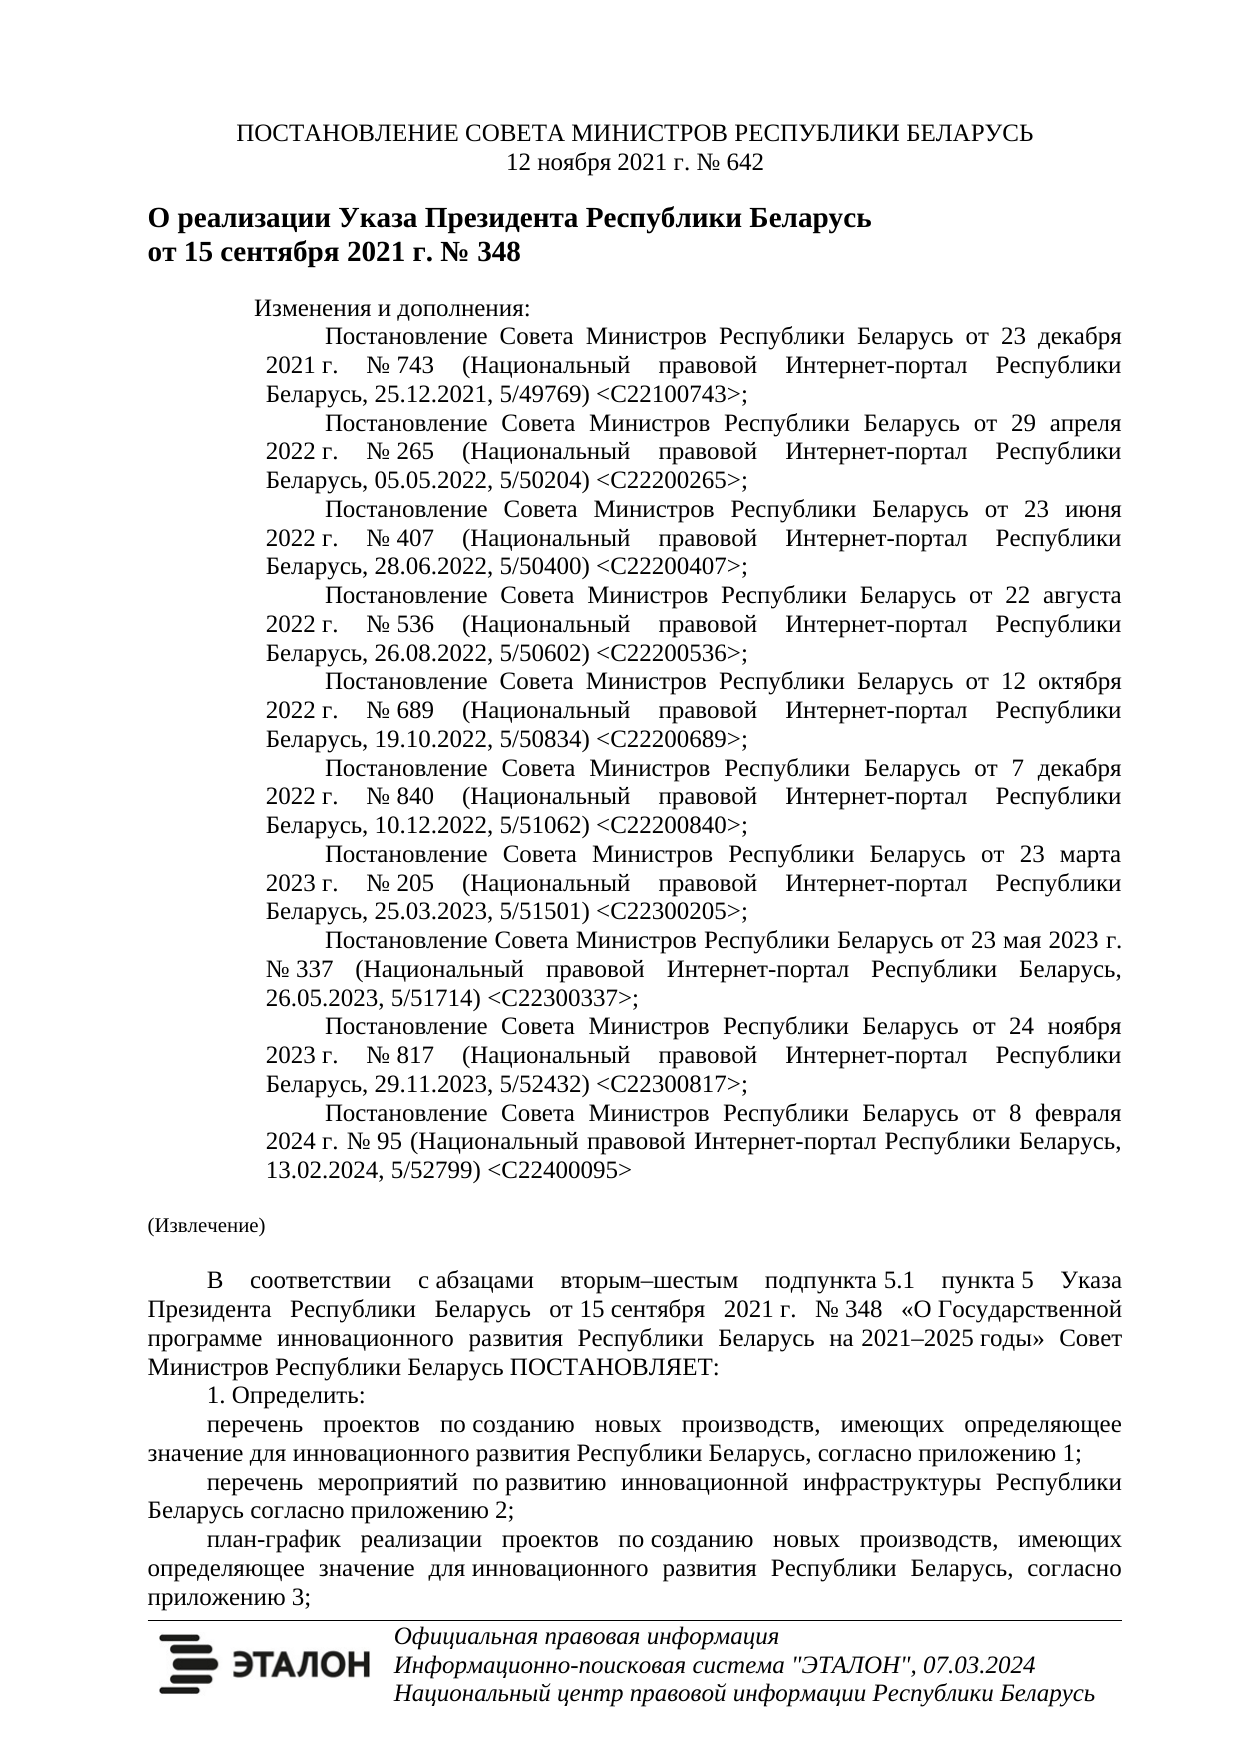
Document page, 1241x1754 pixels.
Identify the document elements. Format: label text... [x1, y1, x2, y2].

text перечень проектов по созданию новых производств, имеющих определяющее значение для инновационного развития Республики Беларусь, согласно приложению 1; [147, 1409, 1122, 1467]
text Постановление Совета Министров Республики Беларусь от 23 июня 2022 г. № 407 (Национальный правовой Интернет-портал Республики Беларусь, 28.06.2022, 5/50400) <C22200407>; [266, 494, 1122, 580]
picture [158, 1632, 371, 1696]
text Постановление Совета Министров Республики Беларусь от 7 декабря 2022 г. № 840 (Национальный правовой Интернет-портал Республики Беларусь, 10.12.2022, 5/51062) <C22200840>; [266, 753, 1122, 839]
text перечень мероприятий по развитию инновационной инфраструктуры Республики Беларусь согласно приложению 2; [147, 1467, 1122, 1524]
text Постановление Совета Министров Республики Беларусь от 22 августа 2022 г. № 536 (Национальный правовой Интернет-портал Республики Беларусь, 26.08.2022, 5/50602) <C22200536>; [266, 580, 1122, 666]
text (Извлечение) [147, 1213, 1122, 1237]
title О реализации Указа Президента Республики Беларусь от 15 сентября 2021 г. № 348 [147, 201, 886, 268]
text В соответствии с абзацами вторым–шестым подпункта 5.1 пункта 5 Указа Президента Республики Беларусь от 15 сентября 2021 г. № 348 «О Государственной программе инновационного развития Республики Беларусь на 2021–2025 годы» Совет Министров Республики Беларусь ПОСТАНОВЛЯЕТ: [147, 1266, 1122, 1381]
text 12 ноября 2021 г. № 642 [147, 147, 1122, 176]
text 1. Определить: [147, 1381, 1122, 1409]
text Постановление Совета Министров Республики Беларусь от 23 мая 2023 г. № 337 (Национальный правовой Интернет-портал Республики Беларусь, 26.05.2023, 5/51714) <C22300337>; [266, 925, 1122, 1011]
text Постановление Совета Министров Республики Беларусь от 23 марта 2023 г. № 205 (Национальный правовой Интернет-портал Республики Беларусь, 25.03.2023, 5/51501) <C22300205>; [266, 839, 1122, 925]
text Постановление Совета Министров Республики Беларусь от 8 февраля 2024 г. № 95 (Национальный правовой Интернет-портал Республики Беларусь, 13.02.2024, 5/52799) <C22400095> [266, 1098, 1122, 1184]
text Постановление Совета Министров Республики Беларусь от 23 декабря 2021 г. № 743 (Национальный правовой Интернет-портал Республики Беларусь, 25.12.2021, 5/49769) <C22100743>; [266, 321, 1122, 408]
text Постановление Совета Министров Республики Беларусь от 29 апреля 2022 г. № 265 (Национальный правовой Интернет-портал Республики Беларусь, 05.05.2022, 5/50204) <C22200265>; [266, 408, 1122, 494]
text ПОСТАНОВЛЕНИЕ СОВЕТА МИНИСТРОВ РЕСПУБЛИКИ БЕЛАРУСЬ [147, 118, 1122, 147]
text Постановление Совета Министров Республики Беларусь от 24 ноября 2023 г. № 817 (Национальный правовой Интернет-портал Республики Беларусь, 29.11.2023, 5/52432) <C22300817>; [266, 1011, 1122, 1098]
text Изменения и дополнения: [254, 293, 1122, 321]
text Постановление Совета Министров Республики Беларусь от 12 октября 2022 г. № 689 (Национальный правовой Интернет-портал Республики Беларусь, 19.10.2022, 5/50834) <C22200689>; [266, 666, 1122, 753]
text план-график реализации проектов по созданию новых производств, имеющих определяющее значение для инновационного развития Республики Беларусь, согласно приложению 3; [147, 1524, 1122, 1611]
